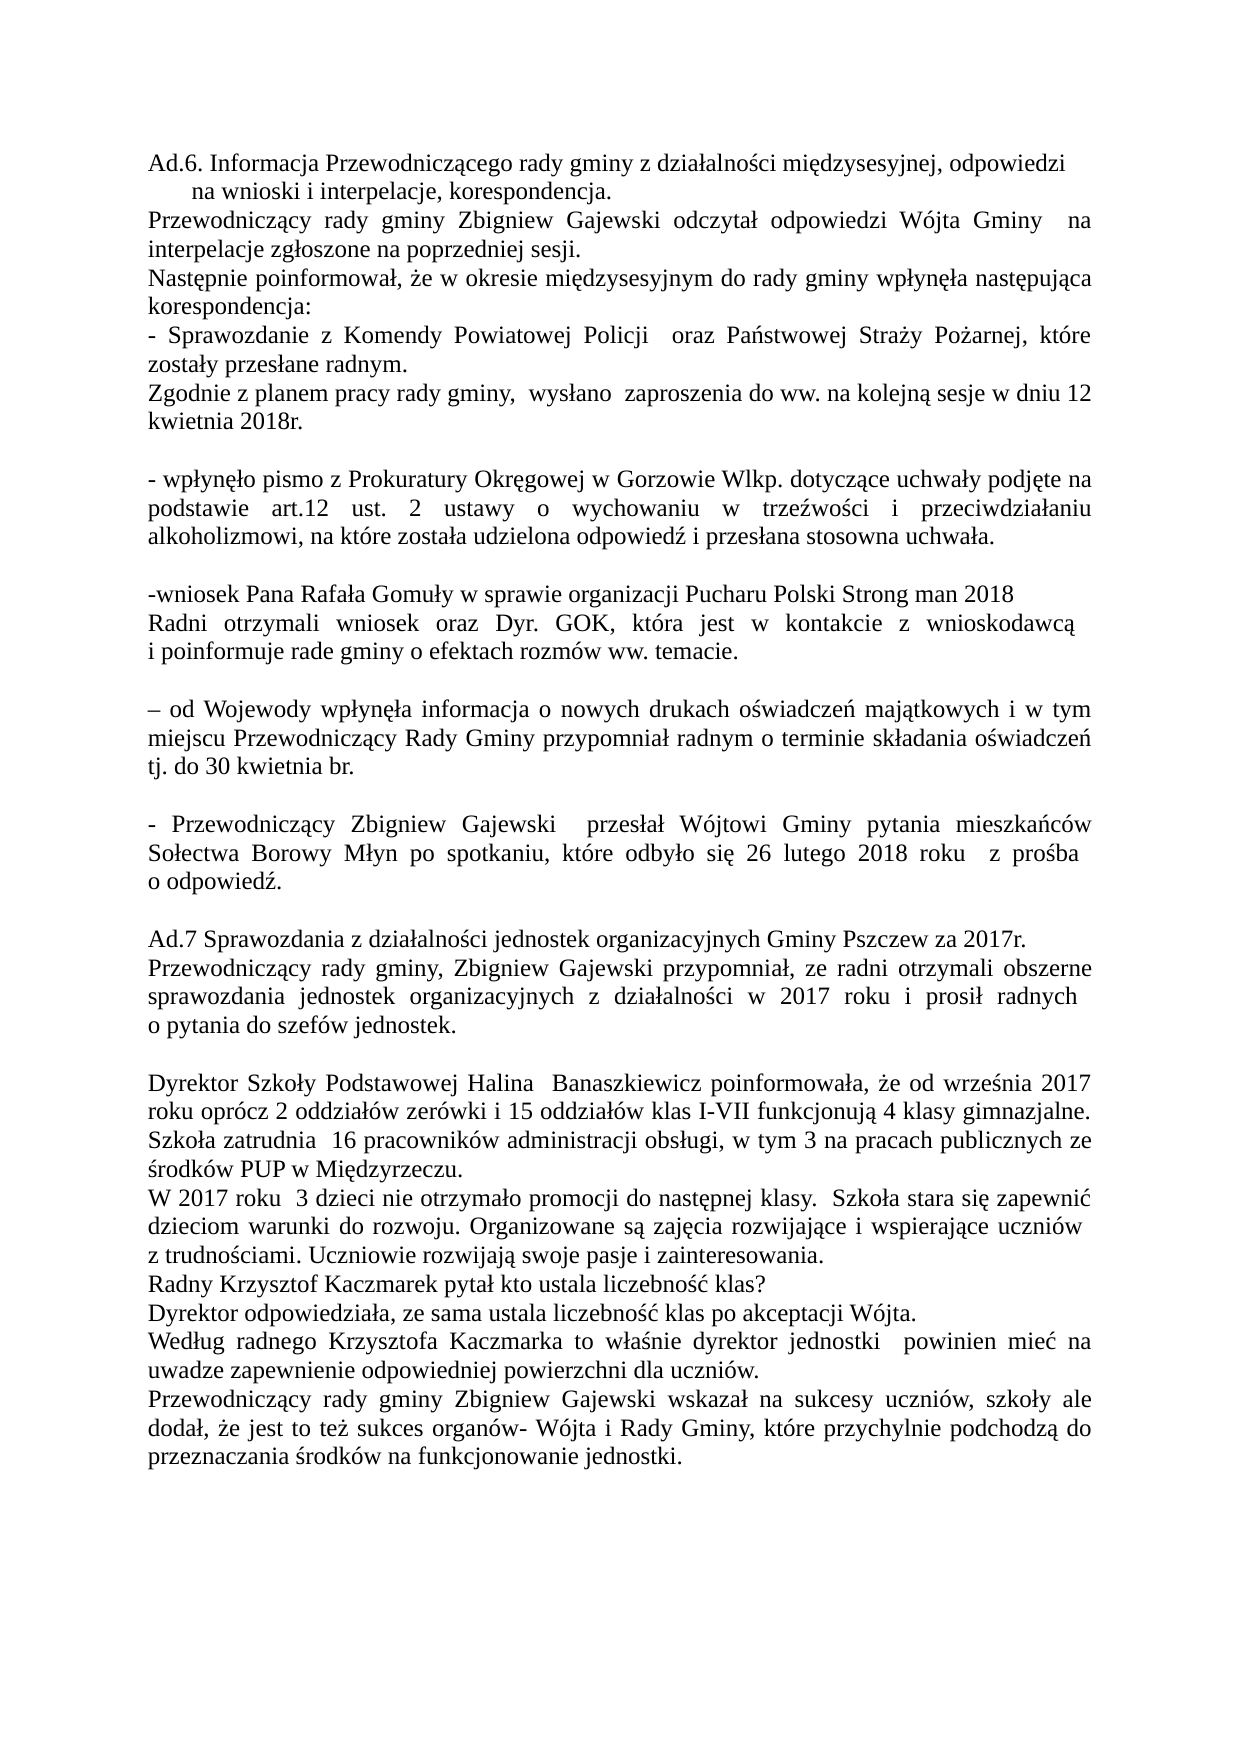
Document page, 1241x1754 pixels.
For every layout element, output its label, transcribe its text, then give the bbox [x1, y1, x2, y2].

text – od Wojewody wpłynęła informacja o nowych drukach oświadczeń majątkowych i w tym miejscu Przewodniczący Rady Gminy przypomniał radnym o terminie składania oświadczeń tj. do 30 kwietnia br. [148, 694, 1093, 780]
text Ad.6. Informacja Przewodniczącego rady gminy z działalności międzysesyjnej, odpowiedzi [148, 148, 1093, 176]
text Dyrektor odpowiedziała, ze sama ustala liczebność klas po akceptacji Wójta. [148, 1298, 1093, 1326]
text - Przewodniczący Zbigniew Gajewski przesłał Wójtowi Gminy pytania mieszkańców Sołectwa Borowy Młyn po spotkaniu, które odbyło się 26 lutego 2018 roku z prośba o odpowiedź. [148, 809, 1093, 895]
text na wnioski i interpelacje, korespondencja. [148, 176, 1093, 205]
text -wniosek Pana Rafała Gomuły w sprawie organizacji Pucharu Polski Strong man 2018 [148, 579, 1093, 608]
text - wpłynęło pismo z Prokuratury Okręgowej w Gorzowie Wlkp. dotyczące uchwały podjęte na podstawie art.12 ust. 2 ustawy o wychowaniu w trzeźwości i przeciwdziałaniu alkoholizmowi, na które została udzielona odpowiedź i przesłana stosowna uchwała. [148, 464, 1093, 550]
text Zgodnie z planem pracy rady gminy, wysłano zaproszenia do ww. na kolejną sesje w dniu 12 kwietnia 2018r. [148, 378, 1093, 435]
text Następnie poinformował, że w okresie międzysesyjnym do rady gminy wpłynęła następująca korespondencja: [148, 263, 1093, 320]
text - Sprawozdanie z Komendy Powiatowej Policji oraz Państwowej Straży Pożarnej, które zostały przesłane radnym. [148, 320, 1093, 378]
text Radni otrzymali wniosek oraz Dyr. GOK, która jest w kontakcie z wnioskodawcą i poinformuje rade gminy o efektach rozmów ww. temacie. [148, 608, 1093, 665]
list Ad.7 Sprawozdania z działalności jednostek organizacyjnych Gminy Pszczew za 2017r. [148, 924, 1093, 953]
text Przewodniczący rady gminy Zbigniew Gajewski odczytał odpowiedzi Wójta Gminy na interpelacje zgłoszone na poprzedniej sesji. [148, 205, 1093, 263]
text Radny Krzysztof Kaczmarek pytał kto ustala liczebność klas? [148, 1269, 1093, 1298]
text Według radnego Krzysztofa Kaczmarka to właśnie dyrektor jednostki powinien mieć na uwadze zapewnienie odpowiedniej powierzchni dla uczniów. [148, 1326, 1093, 1384]
text Przewodniczący rady gminy, Zbigniew Gajewski przypomniał, ze radni otrzymali obszerne sprawozdania jednostek organizacyjnych z działalności w 2017 roku i prosił radnych o pytania do szefów jednostek. [148, 953, 1093, 1039]
text Przewodniczący rady gminy Zbigniew Gajewski wskazał na sukcesy uczniów, szkoły ale dodał, że jest to też sukces organów- Wójta i Rady Gminy, które przychylnie podchodzą do przeznaczania środków na funkcjonowanie jednostki. [148, 1384, 1093, 1470]
text W 2017 roku 3 dzieci nie otrzymało promocji do następnej klasy. Szkoła stara się zapewnić dzieciom warunki do rozwoju. Organizowane są zajęcia rozwijające i wspierające uczniów z trudnościami. Uczniowie rozwijają swoje pasje i zainteresowania. [148, 1183, 1093, 1269]
text Dyrektor Szkoły Podstawowej Halina Banaszkiewicz poinformowała, że od września 2017 roku oprócz 2 oddziałów zerówki i 15 oddziałów klas I-VII funkcjonują 4 klasy gimnazjalne. Szkoła zatrudnia 16 pracowników administracji obsługi, w tym 3 na pracach publicznych ze środków PUP w Międzyrzeczu. [148, 1068, 1093, 1183]
